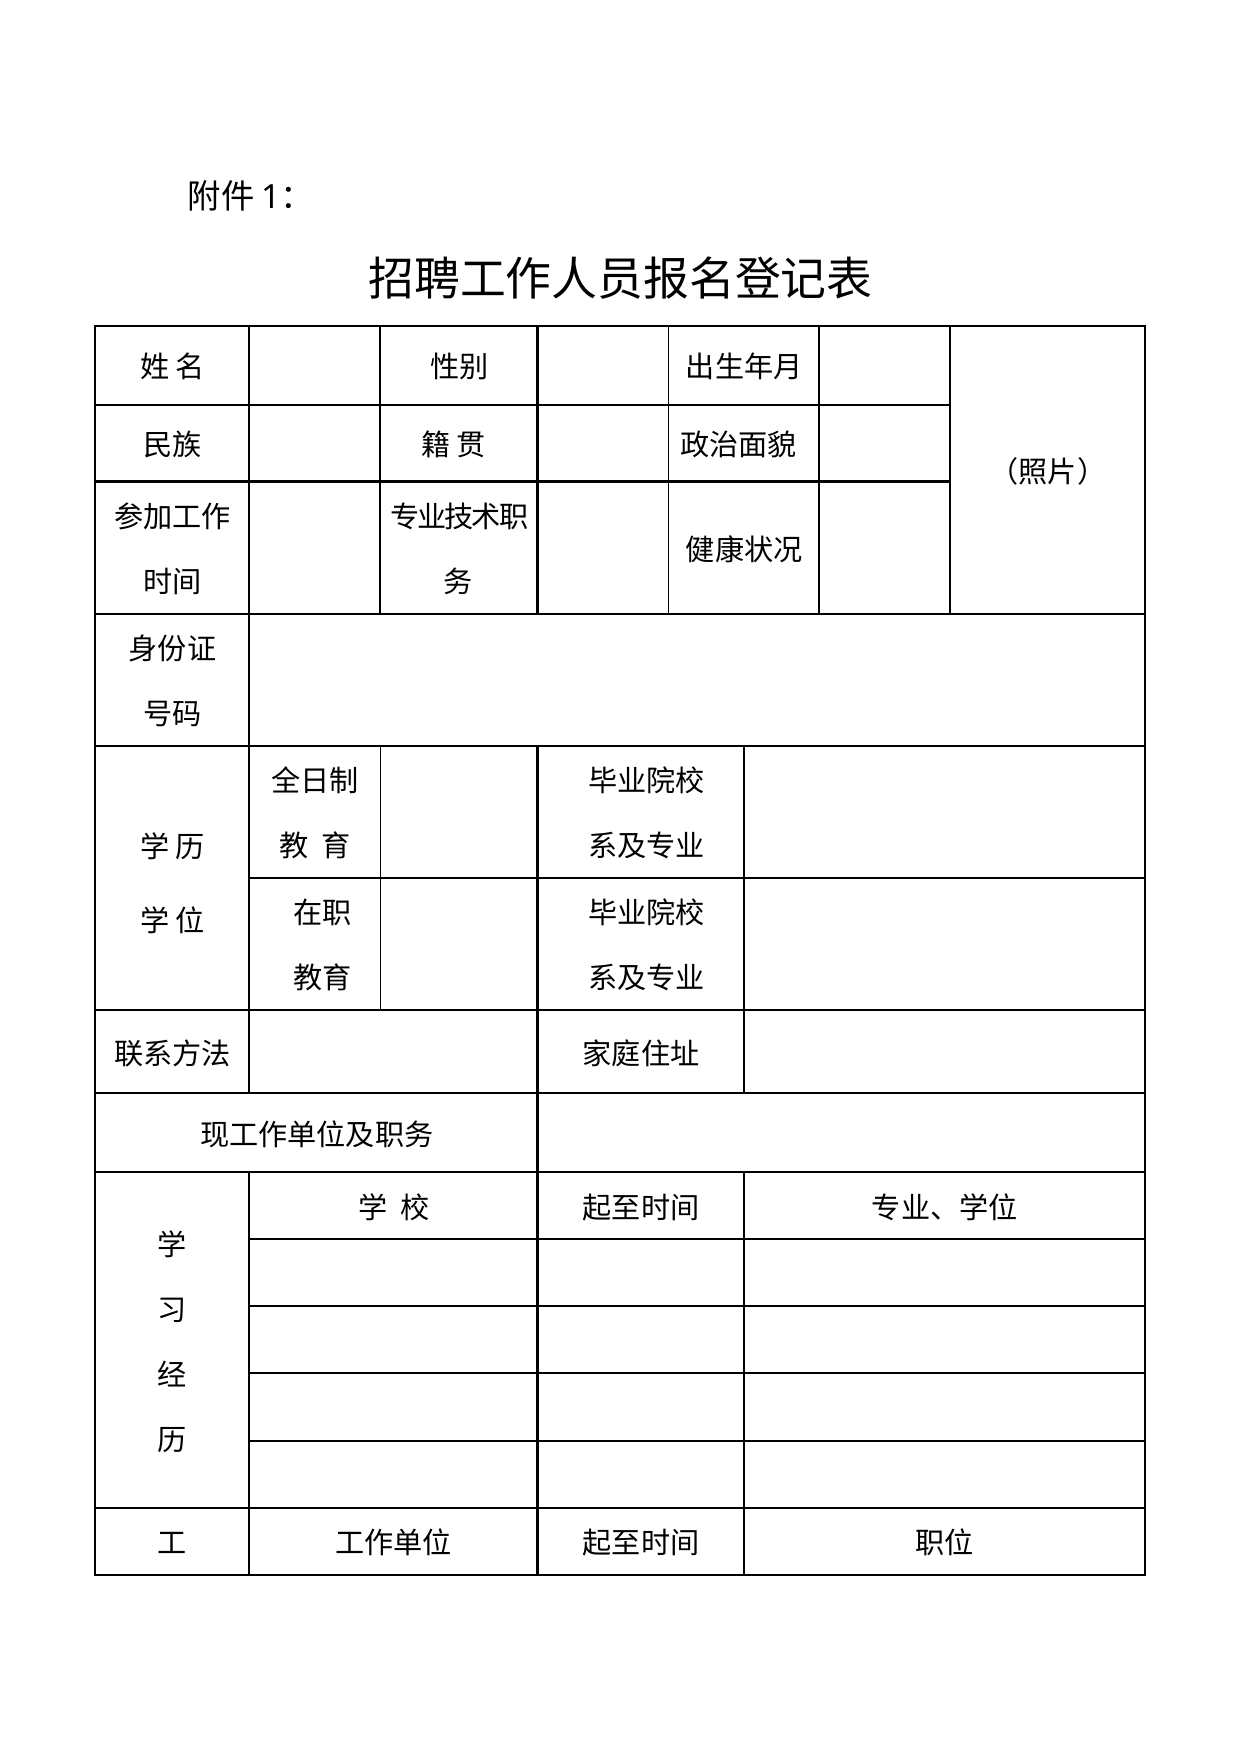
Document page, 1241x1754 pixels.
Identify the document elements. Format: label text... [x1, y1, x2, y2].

table_cell [745, 879, 1144, 1009]
table_header [539, 327, 668, 403]
table_cell [381, 747, 536, 877]
table_cell 起至时间 [539, 1173, 743, 1238]
table_cell 工作单位 [250, 1509, 536, 1574]
table_cell [745, 1240, 1144, 1305]
text 附件1： [187, 162, 1053, 227]
table_cell [539, 406, 668, 480]
table_cell 学 历 学 位 [96, 747, 248, 1009]
table_cell [539, 1374, 743, 1439]
table_cell [539, 1307, 743, 1372]
table_cell [250, 1240, 536, 1305]
table_cell 联系方法 [96, 1011, 248, 1092]
table_cell [250, 1374, 536, 1439]
table_cell [250, 1442, 536, 1507]
table_cell [381, 879, 536, 1009]
table_cell 身份证 号码 [96, 615, 248, 744]
table_cell [745, 747, 1144, 877]
table_cell [745, 1442, 1144, 1507]
table_header 性别 [381, 327, 536, 403]
table_header [820, 327, 949, 403]
text 招聘工作人员报名登记表 [187, 227, 1053, 324]
table_cell 家庭住址 [539, 1011, 743, 1092]
table_cell 职位 [745, 1509, 1144, 1574]
table_cell [250, 615, 1144, 744]
table_cell 籍 贯 [381, 406, 536, 480]
table_cell [745, 1374, 1144, 1439]
table_cell 政治面貌 [669, 406, 818, 480]
table_cell [539, 1240, 743, 1305]
table_cell [250, 1011, 536, 1092]
table_cell 学 校 [250, 1173, 536, 1238]
table_cell [745, 1011, 1144, 1092]
table_header 出生年月 [669, 327, 818, 403]
table_cell [820, 483, 949, 612]
table_cell [539, 1094, 1144, 1171]
table_cell [250, 1307, 536, 1372]
table_cell [745, 1307, 1144, 1372]
table_cell 专业、学位 [745, 1173, 1144, 1238]
table_cell 起至时间 [539, 1509, 743, 1574]
table_header （照片） [951, 327, 1144, 612]
table_header [250, 327, 379, 403]
table_cell [539, 1442, 743, 1507]
table_cell 毕业院校 系及专业 [539, 879, 743, 1009]
table_cell 民族 [96, 406, 248, 480]
table_cell 全日制 教 育 [250, 747, 380, 877]
table_cell 专业技术职务 [381, 483, 536, 612]
table_cell 工 作 简 历 [96, 1509, 248, 1574]
table_cell [539, 483, 668, 612]
table_cell 现工作单位及职务 [96, 1094, 536, 1171]
table_cell 毕业院校 系及专业 [539, 747, 743, 877]
table_cell 在职 教育 [250, 879, 380, 1009]
table_cell [820, 406, 949, 480]
table_header 姓 名 [96, 327, 248, 403]
table_cell 学 习 经 历 [96, 1173, 248, 1507]
table_cell [250, 406, 379, 480]
table_cell 参加工作时间 [96, 483, 248, 612]
table_cell [250, 483, 379, 612]
table_cell 健康状况 [669, 483, 818, 612]
